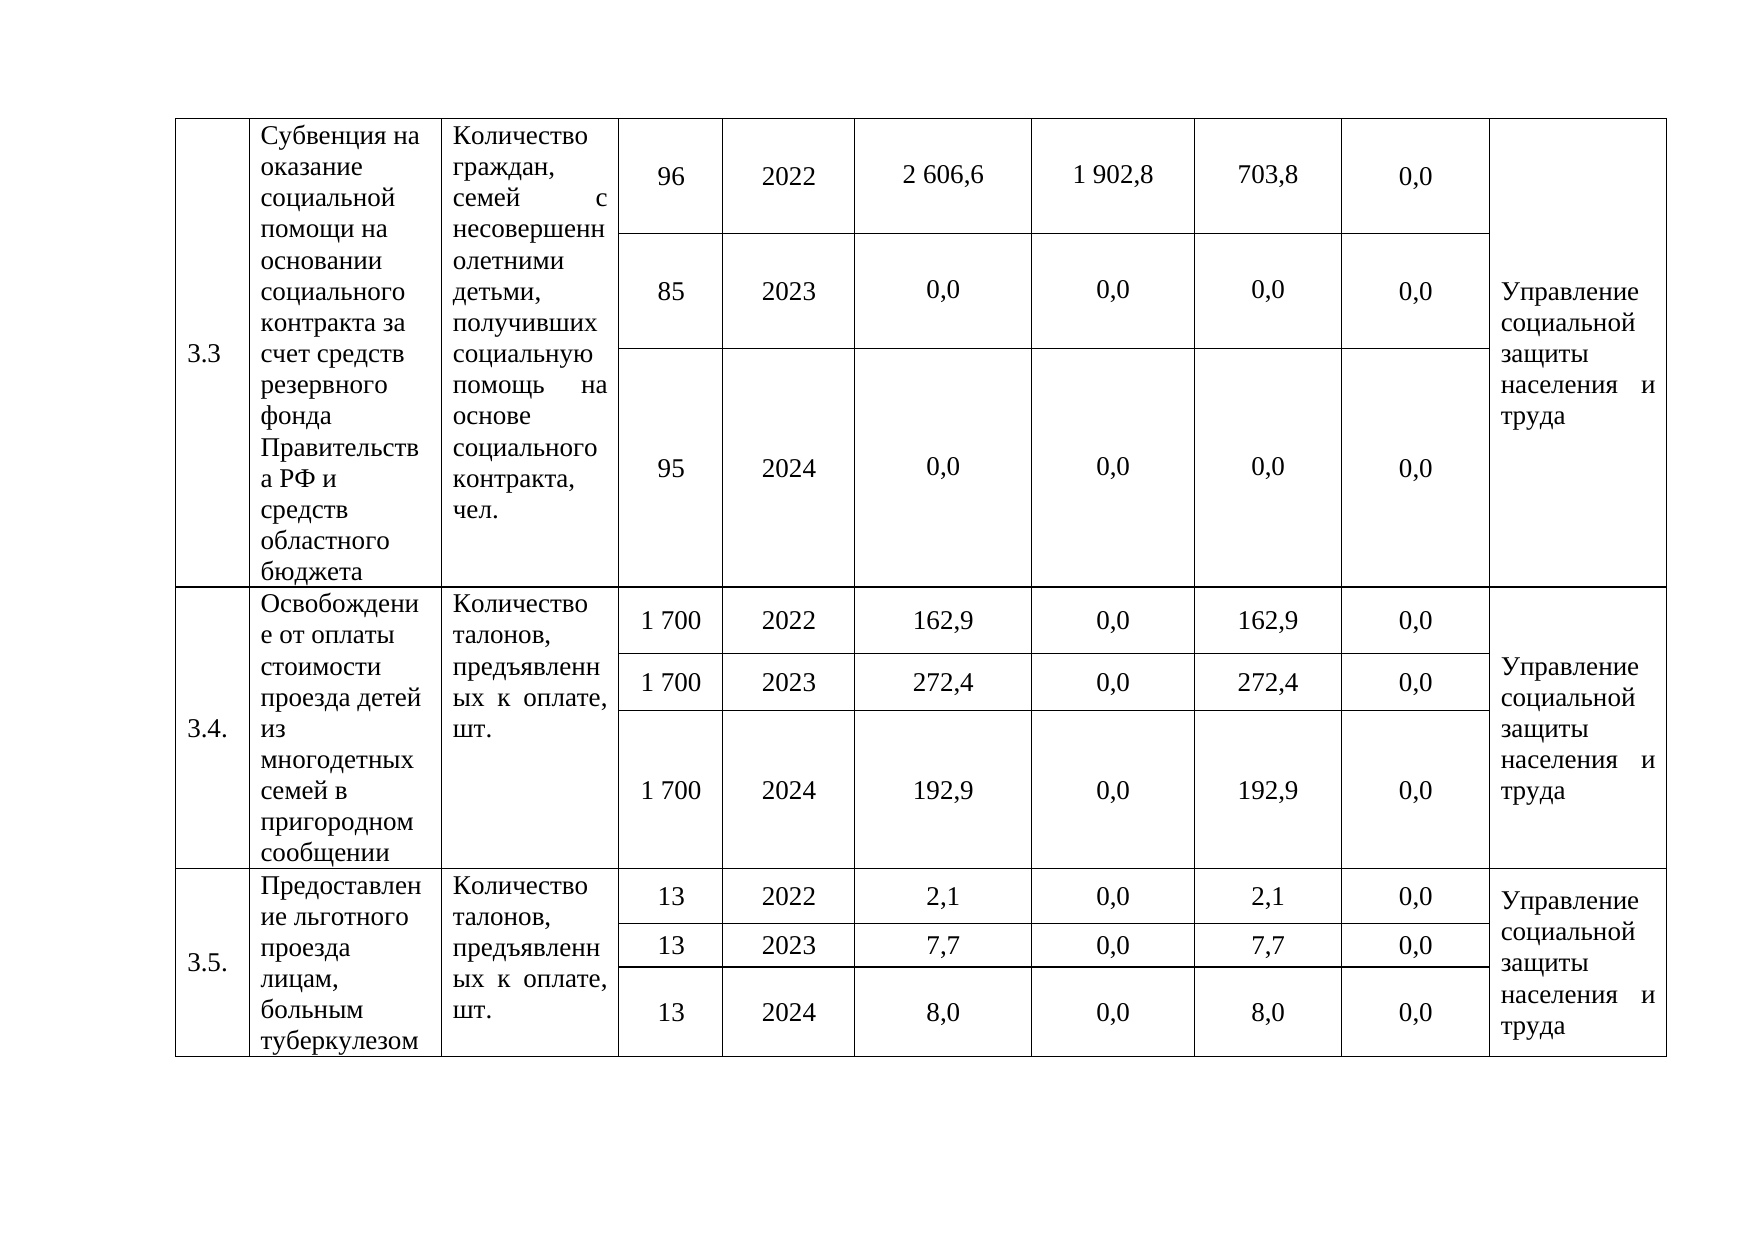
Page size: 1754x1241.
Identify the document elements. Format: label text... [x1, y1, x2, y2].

table_cell 0,0 [1342, 654, 1489, 710]
table_cell 192,9 [855, 711, 1031, 868]
table_cell 0,0 [1032, 654, 1194, 710]
table_cell 2022 [723, 588, 854, 652]
table_cell 0,0 [855, 234, 1031, 348]
table_cell 2022 [723, 119, 854, 233]
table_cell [442, 119, 618, 586]
table_cell 3.4. [176, 588, 249, 868]
table_cell 2022 [723, 869, 854, 923]
table_cell 0,0 [1342, 711, 1489, 868]
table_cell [1490, 119, 1666, 586]
table_cell 2 606,6 [855, 119, 1031, 233]
table_cell 0,0 [1032, 968, 1194, 1056]
table_cell 0,0 [1032, 234, 1194, 348]
table_cell 96 [619, 119, 722, 233]
table_cell 2024 [723, 349, 854, 586]
table_cell 272,4 [1195, 654, 1341, 710]
table_cell 0,0 [1342, 869, 1489, 923]
table_cell 0,0 [1032, 924, 1194, 966]
table_cell 2,1 [1195, 869, 1341, 923]
table_cell 2023 [723, 924, 854, 966]
table_cell 13 [619, 924, 722, 966]
table_cell 0,0 [1032, 349, 1194, 586]
table_cell 0,0 [1195, 349, 1341, 586]
table_cell 8,0 [1195, 968, 1341, 1056]
table_cell Освобождение от оплаты стоимости проезда детей из многодетных семей в пригородном сообщении [250, 588, 441, 868]
table_cell 0,0 [1342, 924, 1489, 966]
table_cell Количество талонов, предъявленных к оплате, шт. [442, 869, 618, 1056]
table_cell 3.5. [176, 869, 249, 1056]
table_cell Управление социальной защиты населения и труда [1490, 588, 1666, 868]
table_cell 162,9 [855, 588, 1031, 652]
table_cell 95 [619, 349, 722, 586]
table_cell 0,0 [1342, 234, 1489, 348]
table_cell Субвенция на оказание социальной помощи на основании социального контракта за счет средств резервного фонда Правительства РФ и средств областного бюджета [250, 119, 441, 586]
table_cell Управление социальной защиты населения и труда [1490, 869, 1666, 1056]
table_cell 0,0 [1032, 588, 1194, 652]
table_cell 1 902,8 [1032, 119, 1194, 233]
table_cell Предоставление льготного проезда лицам, больным туберкулезом [250, 869, 441, 1056]
table_cell 1 700 [619, 654, 722, 710]
table_cell 0,0 [1032, 711, 1194, 868]
table_cell 0,0 [1342, 968, 1489, 1056]
table_cell 0,0 [1032, 869, 1194, 923]
table_cell 703,8 [1195, 119, 1341, 233]
table_cell 13 [619, 869, 722, 923]
table_cell 7,7 [855, 924, 1031, 966]
table_cell 0,0 [1342, 119, 1489, 233]
table_cell 85 [619, 234, 722, 348]
table_cell 1 700 [619, 588, 722, 652]
table_cell 7,7 [1195, 924, 1341, 966]
table_cell 2,1 [855, 869, 1031, 923]
table_cell 3.3 [176, 119, 249, 586]
table_cell 0,0 [1342, 588, 1489, 652]
table_cell Количество талонов, предъявленных к оплате, шт. [442, 588, 618, 868]
table_cell 192,9 [1195, 711, 1341, 868]
table_cell 0,0 [1342, 349, 1489, 586]
table_cell 2023 [723, 654, 854, 710]
table_cell 2024 [723, 968, 854, 1056]
table_cell 8,0 [855, 968, 1031, 1056]
table_cell 0,0 [855, 349, 1031, 586]
table_cell 272,4 [855, 654, 1031, 710]
table_cell 2023 [723, 234, 854, 348]
table_cell 1 700 [619, 711, 722, 868]
table_cell 2024 [723, 711, 854, 868]
table_cell 0,0 [1195, 234, 1341, 348]
table_cell 162,9 [1195, 588, 1341, 652]
table_cell 13 [619, 968, 722, 1056]
